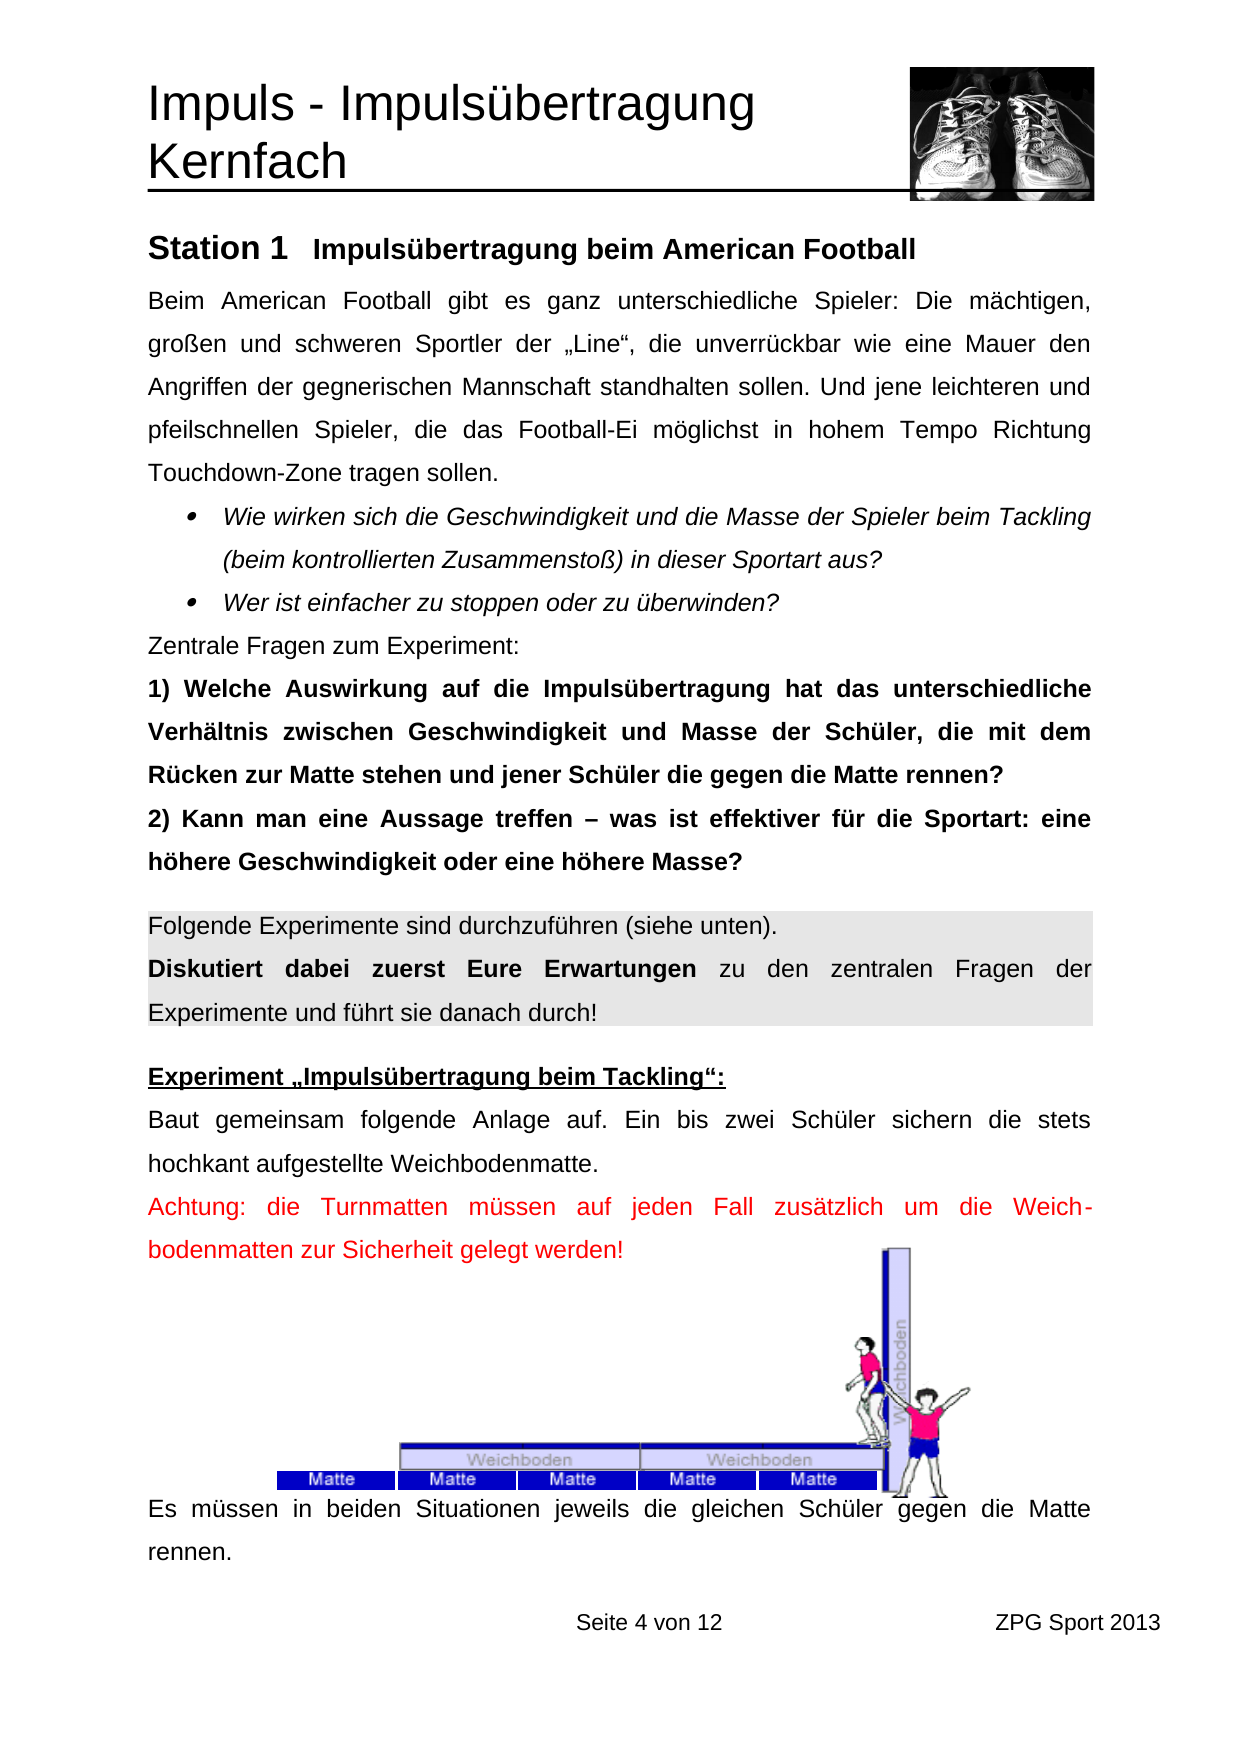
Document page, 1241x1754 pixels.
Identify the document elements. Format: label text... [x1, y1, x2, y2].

text Achtung: die Turnmatten müssen auf jeden Fall zusätzlich um die Weichbodenmatten zur Sicherheit gelegt werden! [148, 1192, 1093, 1263]
subtitle Station 1 Impulsübertragung beim American Football [148, 228, 1093, 267]
text Experiment „Impulsübertragung beim Tackling“: [148, 1062, 1093, 1091]
text 2) Kann man eine Aussage treffen – was ist effektiver für die Sportart: eine höhere Geschwindigkeit oder eine höhere Masse? [148, 803, 1093, 875]
text Folgende Experimente sind durchzuführen (siehe unten). [148, 911, 1093, 940]
picture [909, 67, 1095, 201]
text 1) Welche Auswirkung auf die Impulsübertragung hat das unterschiedliche Verhältnis zwischen Geschwindigkeit und Masse der Schüler, die mit dem Rücken zur Matte stehen und jener Schüler die gegen die Matte rennen? [148, 674, 1093, 789]
text Es müssen in beiden Situationen jeweils die gleichen Schüler gegen die Matte rennen. [148, 1493, 1093, 1565]
text Diskutiert dabei zuerst Eure Erwartungen zu den zentralen Fragen der Experimente und führt sie danach durch! [148, 954, 1093, 1026]
picture [398, 1263, 973, 1493]
text Beim American Football gibt es ganz unterschiedliche Spieler: Die mächtigen, großen und schweren Sportler der „Line“, die unverrückbar wie eine Mauer den Angriffen der gegnerischen Mannschaft standhalten sollen. Und jene leichteren und pfeilschnellen Spieler, die das Football-Ei möglichst in hohem Tempo Richtung Touchdown-Zone tragen sollen. [148, 286, 1093, 487]
list Wer ist einfacher zu stoppen oder zu überwinden? [185, 588, 1093, 617]
list Wie wirken sich die Geschwindigkeit und die Masse der Spieler beim Tackling (beim kontrollierten Zusammenstoß) in dieser Sportart aus? [185, 501, 1093, 573]
text Zentrale Fragen zum Experiment: [148, 631, 1093, 660]
text Baut gemeinsam folgende Anlage auf. Ein bis zwei Schüler sichern die stets hochkant aufgestellte Weichbodenmatte. [148, 1105, 1093, 1177]
picture [277, 1471, 395, 1490]
